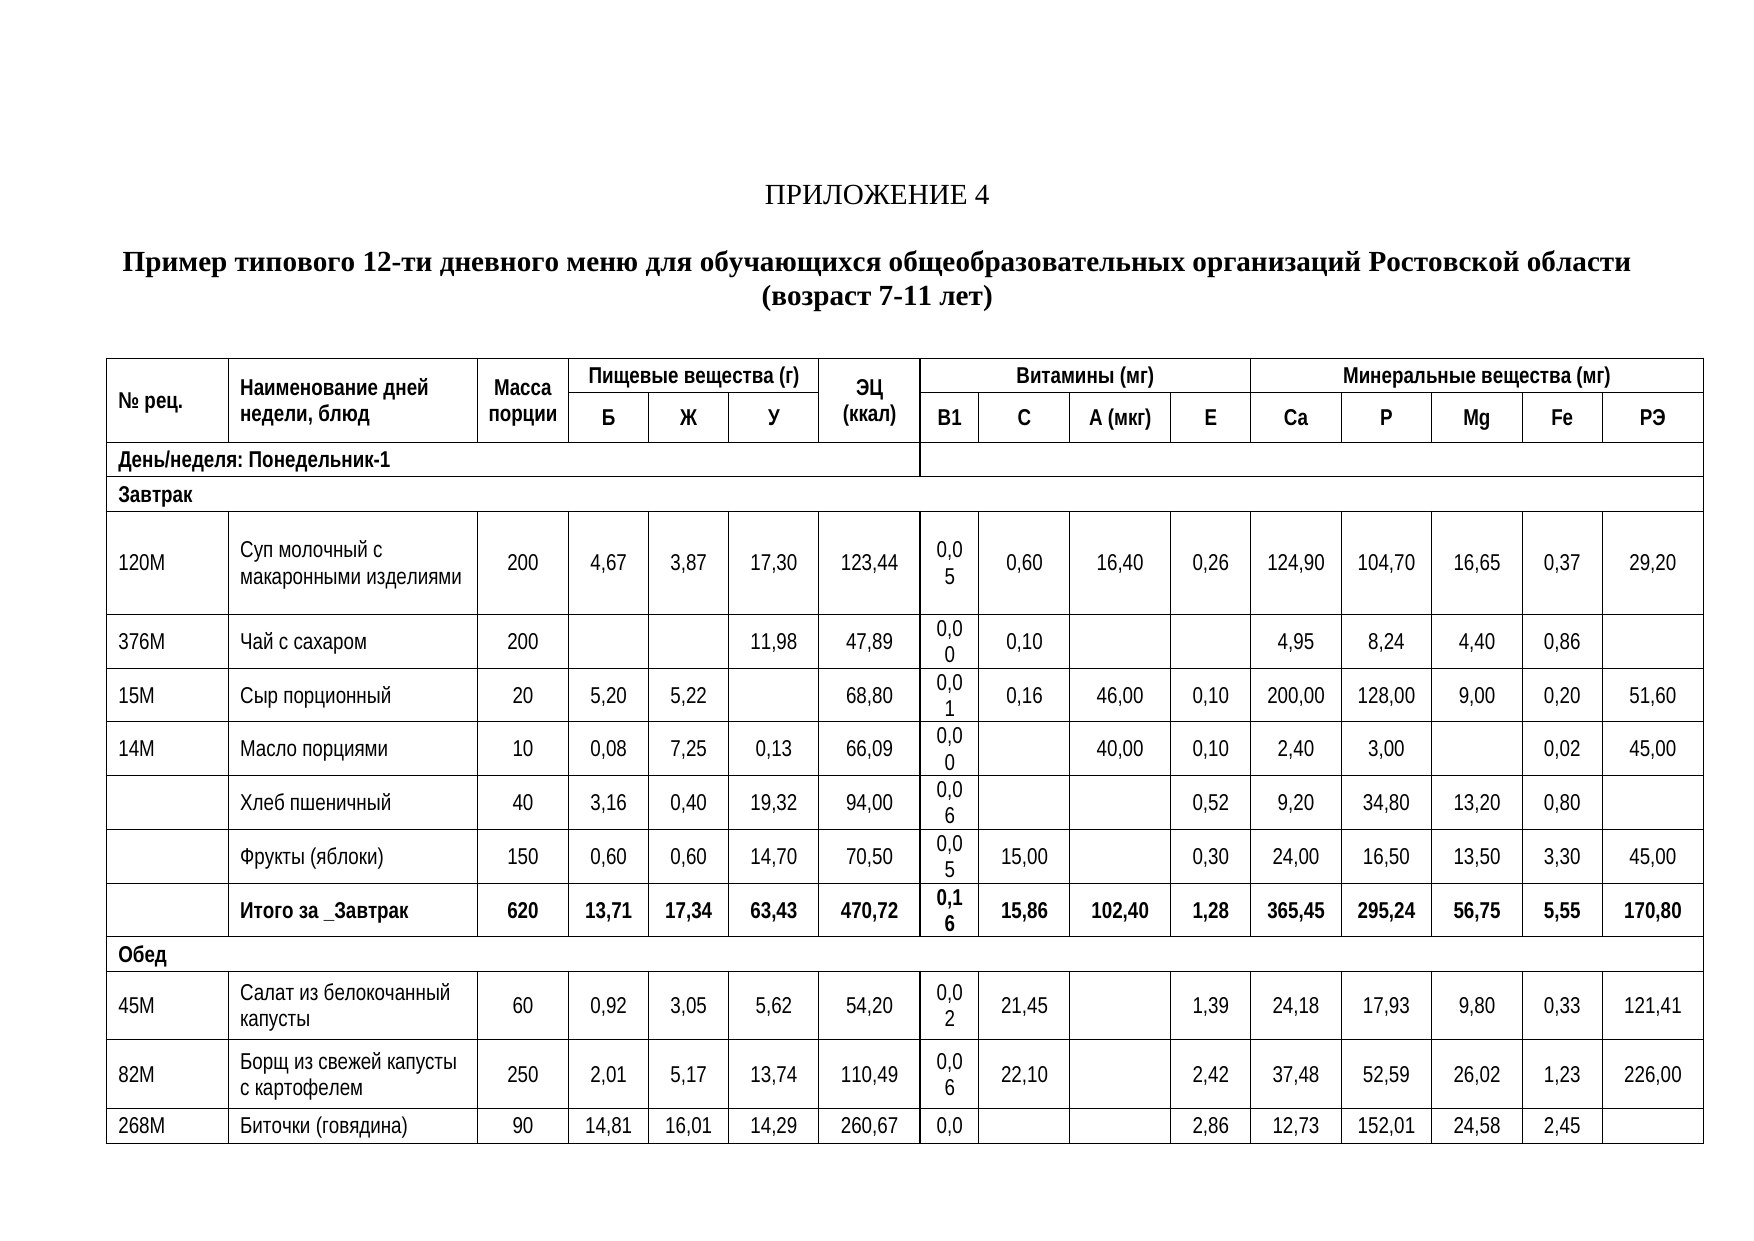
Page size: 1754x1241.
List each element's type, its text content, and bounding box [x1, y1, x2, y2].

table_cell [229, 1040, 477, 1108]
table_header Витамины (мг) [921, 359, 1250, 392]
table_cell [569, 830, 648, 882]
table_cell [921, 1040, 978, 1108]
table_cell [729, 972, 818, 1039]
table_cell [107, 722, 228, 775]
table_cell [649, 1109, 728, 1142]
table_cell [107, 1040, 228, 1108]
table_cell 0,05 [921, 512, 978, 614]
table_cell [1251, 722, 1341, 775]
table_cell Суп молочный с макаронными изделиями [229, 512, 477, 614]
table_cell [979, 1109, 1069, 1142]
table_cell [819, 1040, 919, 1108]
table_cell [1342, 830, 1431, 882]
table_cell 15М [107, 669, 228, 721]
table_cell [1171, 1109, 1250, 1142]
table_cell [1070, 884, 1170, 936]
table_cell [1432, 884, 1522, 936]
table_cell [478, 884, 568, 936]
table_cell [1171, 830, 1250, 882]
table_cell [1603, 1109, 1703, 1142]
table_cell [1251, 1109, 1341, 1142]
table_header Пищевые вещества (г) [569, 359, 818, 392]
table_cell [729, 669, 818, 721]
table_cell [1431, 443, 1522, 476]
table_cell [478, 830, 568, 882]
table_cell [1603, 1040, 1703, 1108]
table_cell 0,60 [979, 512, 1069, 614]
table_cell [569, 615, 648, 667]
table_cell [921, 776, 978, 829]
table_cell Сыр порционный [229, 669, 477, 721]
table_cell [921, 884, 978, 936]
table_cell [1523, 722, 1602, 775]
table_cell 376М [107, 615, 228, 667]
table_cell У [729, 393, 818, 442]
table_cell [1522, 443, 1602, 476]
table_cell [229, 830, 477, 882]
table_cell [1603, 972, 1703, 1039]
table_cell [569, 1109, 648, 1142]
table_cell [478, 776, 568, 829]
table_cell РЭ [1603, 393, 1703, 442]
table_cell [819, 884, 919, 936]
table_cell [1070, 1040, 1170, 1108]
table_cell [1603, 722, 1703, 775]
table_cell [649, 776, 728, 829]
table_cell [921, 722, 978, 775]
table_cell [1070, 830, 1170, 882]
table_cell 29,20 [1603, 512, 1703, 614]
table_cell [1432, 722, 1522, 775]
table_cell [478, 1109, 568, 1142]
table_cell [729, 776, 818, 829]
table_cell [1171, 615, 1250, 667]
table_cell Mg [1432, 393, 1522, 442]
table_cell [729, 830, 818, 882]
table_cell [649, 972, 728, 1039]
table_cell [979, 443, 1069, 476]
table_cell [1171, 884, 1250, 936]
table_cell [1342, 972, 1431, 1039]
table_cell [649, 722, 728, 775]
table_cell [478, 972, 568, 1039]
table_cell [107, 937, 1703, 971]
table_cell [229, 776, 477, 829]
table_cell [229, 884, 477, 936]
table_cell С [979, 393, 1069, 442]
table_cell 200 [478, 615, 568, 667]
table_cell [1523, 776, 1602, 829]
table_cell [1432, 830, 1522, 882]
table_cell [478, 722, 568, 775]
text ПРИЛОЖЕНИЕ 4 [118, 177, 1636, 211]
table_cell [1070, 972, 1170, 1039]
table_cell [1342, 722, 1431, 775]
table_cell 200 [478, 512, 568, 614]
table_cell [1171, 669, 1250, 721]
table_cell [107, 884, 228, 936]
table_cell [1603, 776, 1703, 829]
table_cell 16,40 [1070, 512, 1170, 614]
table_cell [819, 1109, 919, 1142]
table_cell 17,30 [729, 512, 818, 614]
table_cell 0,00 [921, 615, 978, 667]
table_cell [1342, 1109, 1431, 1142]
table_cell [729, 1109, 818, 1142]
table_cell Б [569, 393, 648, 442]
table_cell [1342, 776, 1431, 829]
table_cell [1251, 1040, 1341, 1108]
table_cell А (мкг) [1070, 393, 1170, 442]
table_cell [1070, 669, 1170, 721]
table_cell 0,10 [979, 615, 1069, 667]
table_cell 5,22 [649, 669, 728, 721]
table_cell 20 [478, 669, 568, 721]
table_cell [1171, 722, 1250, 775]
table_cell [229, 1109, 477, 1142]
table_cell 68,80 [819, 669, 919, 721]
table_cell Fe [1523, 393, 1602, 442]
table_cell 0,86 [1523, 615, 1602, 667]
table_cell 123,44 [819, 512, 919, 614]
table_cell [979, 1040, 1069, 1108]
table_cell В1 [921, 393, 978, 442]
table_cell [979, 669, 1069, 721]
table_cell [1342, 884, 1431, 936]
table_cell Са [1251, 393, 1341, 442]
table_cell 3,87 [649, 512, 728, 614]
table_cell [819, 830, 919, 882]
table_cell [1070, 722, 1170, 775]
table_cell 124,90 [1251, 512, 1341, 614]
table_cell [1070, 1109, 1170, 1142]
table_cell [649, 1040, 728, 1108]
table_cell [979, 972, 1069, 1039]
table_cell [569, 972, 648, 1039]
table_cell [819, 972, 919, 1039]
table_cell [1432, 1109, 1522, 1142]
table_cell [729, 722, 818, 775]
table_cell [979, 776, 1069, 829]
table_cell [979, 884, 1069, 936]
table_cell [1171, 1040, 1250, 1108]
table_cell [649, 615, 728, 667]
table_cell 4,67 [569, 512, 648, 614]
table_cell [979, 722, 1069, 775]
table_header Минеральные вещества (мг) [1251, 359, 1703, 392]
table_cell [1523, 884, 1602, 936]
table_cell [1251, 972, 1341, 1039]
table_cell 0,37 [1523, 512, 1602, 614]
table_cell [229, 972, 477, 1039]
table_header № рец. [107, 359, 228, 442]
table_cell [1603, 615, 1703, 667]
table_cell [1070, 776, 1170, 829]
table_cell 4,40 [1432, 615, 1522, 667]
table_cell 0,26 [1171, 512, 1250, 614]
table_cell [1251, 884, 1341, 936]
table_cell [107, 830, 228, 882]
text Пример типового 12-ти дневного меню для обучающихся общеобразовательных организаций Ростовской области (возраст 7-11 лет) [118, 244, 1636, 311]
table_cell Завтрак [107, 477, 1703, 511]
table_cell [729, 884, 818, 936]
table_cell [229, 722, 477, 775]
table_cell [1341, 443, 1431, 476]
table_header ЭЦ (ккал) [819, 359, 919, 442]
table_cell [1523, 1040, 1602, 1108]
table_cell 16,65 [1432, 512, 1522, 614]
table_header Масса порции [478, 359, 568, 442]
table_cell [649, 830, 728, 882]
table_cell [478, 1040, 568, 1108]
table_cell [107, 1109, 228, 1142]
table_header Наименование дней недели, блюд [229, 359, 477, 442]
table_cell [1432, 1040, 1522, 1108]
table_cell День/неделя: Понедельник-1 [107, 443, 919, 476]
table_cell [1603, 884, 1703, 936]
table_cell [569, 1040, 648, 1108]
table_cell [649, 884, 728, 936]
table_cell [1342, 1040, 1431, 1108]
table_cell 8,24 [1342, 615, 1431, 667]
table_cell Чай с сахаром [229, 615, 477, 667]
table_cell 5,20 [569, 669, 648, 721]
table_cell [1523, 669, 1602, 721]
table_cell 4,95 [1251, 615, 1341, 667]
table_cell [921, 443, 979, 476]
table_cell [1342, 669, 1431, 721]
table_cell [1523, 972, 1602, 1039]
table_cell 104,70 [1342, 512, 1431, 614]
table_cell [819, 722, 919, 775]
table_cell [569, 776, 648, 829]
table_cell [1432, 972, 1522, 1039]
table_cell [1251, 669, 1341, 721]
table_cell Ж [649, 393, 728, 442]
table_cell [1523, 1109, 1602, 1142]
table_cell [1602, 443, 1703, 476]
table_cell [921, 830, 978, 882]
table_cell [1070, 615, 1170, 667]
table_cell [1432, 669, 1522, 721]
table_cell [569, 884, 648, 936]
table_cell 120М [107, 512, 228, 614]
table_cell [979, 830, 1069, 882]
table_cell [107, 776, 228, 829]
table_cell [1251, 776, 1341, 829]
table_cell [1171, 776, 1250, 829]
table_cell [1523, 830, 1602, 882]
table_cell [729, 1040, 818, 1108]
table_cell 47,89 [819, 615, 919, 667]
table_cell Р [1342, 393, 1431, 442]
table_cell 11,98 [729, 615, 818, 667]
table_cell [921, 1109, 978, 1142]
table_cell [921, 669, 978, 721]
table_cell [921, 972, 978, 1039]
table_cell Е [1171, 393, 1250, 442]
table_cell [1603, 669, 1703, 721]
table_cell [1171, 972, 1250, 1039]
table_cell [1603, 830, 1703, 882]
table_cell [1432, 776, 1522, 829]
table_cell [1250, 443, 1341, 476]
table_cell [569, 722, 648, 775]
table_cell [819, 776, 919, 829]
table_cell [1070, 443, 1171, 476]
table_cell [1171, 443, 1250, 476]
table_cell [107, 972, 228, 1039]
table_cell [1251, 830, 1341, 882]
